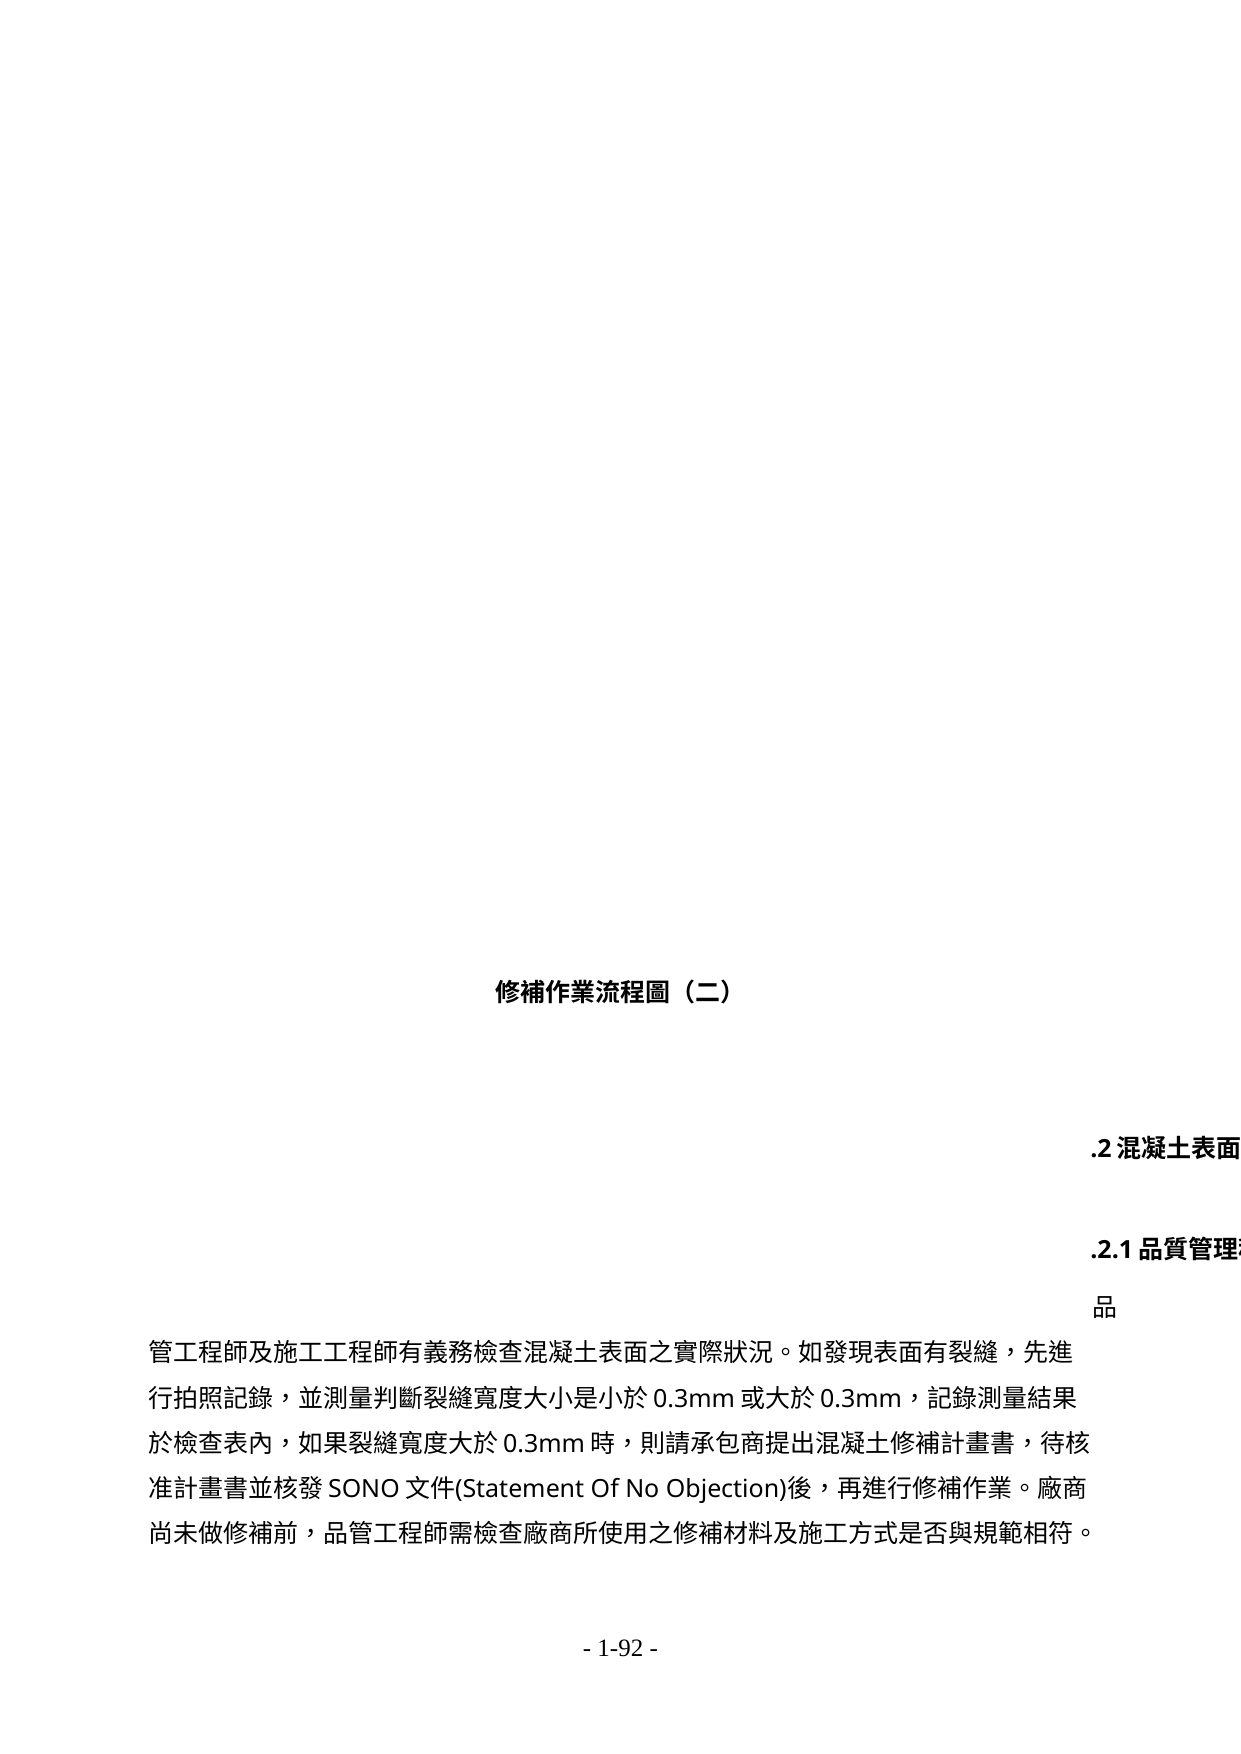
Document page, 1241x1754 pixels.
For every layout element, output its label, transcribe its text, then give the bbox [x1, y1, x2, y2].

text 3.2.1品質管理程序 [1090, 1186, 1240, 1266]
text 3.2混凝土表面裂縫修補 [1090, 1086, 1240, 1165]
text 品管工程師及施工工程師有義務檢查混凝土表面之實際狀況。如發現表面有裂縫，先進行拍照記錄，並測量判斷裂縫寬度大小是小於0.3mm或大於0.3mm，記錄測量結果於檢查表內，如果裂縫寬度大於0.3mm時，則請承包商提出混凝土修補計畫書，待核准計畫書並核發SONO文件(Statement Of No Objection)後，再進行修補作業。廠商尚未做修補前，品管工程師需檢查廠商所使用之修補材料及施工方式是否與規範相符。 [148, 1287, 1092, 1550]
text 修補作業流程圖（二） [148, 973, 1092, 1009]
